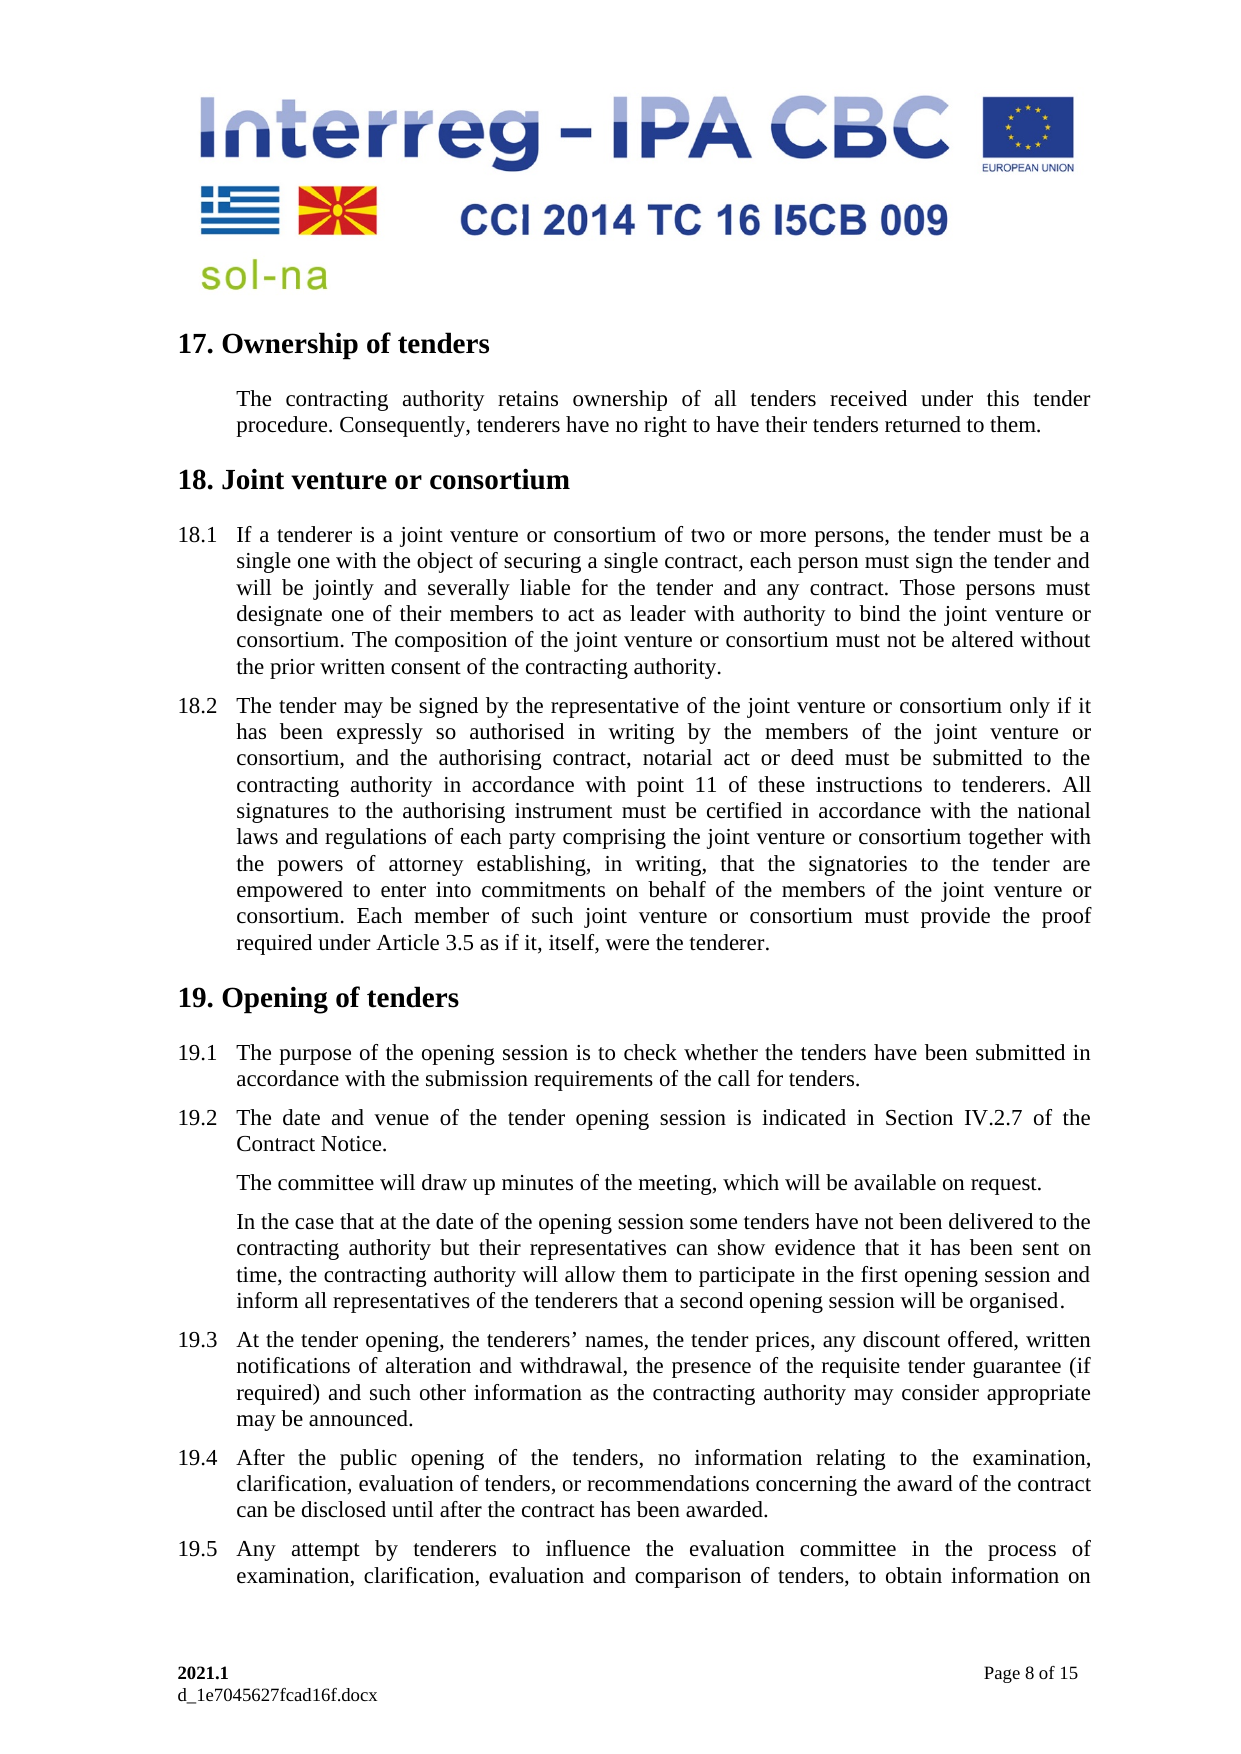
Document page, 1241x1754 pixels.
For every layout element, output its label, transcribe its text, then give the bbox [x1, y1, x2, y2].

subtitle 19.1 The purpose of the opening session is to check whether the tenders have been submitted in accordance with the submission requirements of the call for tenders. [177, 1039, 1092, 1091]
picture [177, 87, 1093, 314]
subtitle 18.2 The tender may be signed by the representative of the joint venture or consortium only if it has been expressly so authorised in writing by the members of the joint venture or consortium, and the authorising contract, notarial act or deed must be submitted to the contracting authority in accordance with point 11 of these instructions to tenderers. All signatures to the authorising instrument must be certified in accordance with the national laws and regulations of each party comprising the joint venture or consortium together with the powers of attorney establishing, in writing, that the signatories to the tender are empowered to enter into commitments on behalf of the members of the joint venture or consortium. Each member of such joint venture or consortium must provide the proof required under Article 3.5 as if it, itself, were the tenderer. [177, 692, 1092, 955]
subtitle The committee will draw up minutes of the meeting, which will be available on request. [236, 1169, 1092, 1196]
subtitle 18.1 If a tenderer is a joint venture or consortium of two or more persons, the tender must be a single one with the object of securing a single contract, each person must sign the tender and will be jointly and severally liable for the tender and any contract. Those persons must designate one of their members to act as leader with authority to bind the joint venture or consortium. The composition of the joint venture or consortium must not be altered without the prior written consent of the contracting authority. [177, 521, 1092, 679]
text 19.3 At the tender opening, the tenderers’ names, the tender prices, any discount offered, written notifications of alteration and withdrawal, the presence of the requisite tender guarantee (if required) and such other information as the contracting authority may consider appropriate may be announced. [177, 1326, 1092, 1431]
text The contracting authority retains ownership of all tenders received under this tender procedure. Consequently, tenderers have no right to have their tenders returned to them. [236, 385, 1092, 437]
subtitle 19. Opening of tenders [177, 980, 1092, 1014]
subtitle 19.2 The date and venue of the tender opening session is indicated in Section IV.2.7 of the Contract Notice. [177, 1104, 1092, 1157]
text In the case that at the date of the opening session some tenders have not been delivered to the contracting authority but their representatives can show evidence that it has been sent on time, the contracting authority will allow them to participate in the first opening session and inform all representatives of the tenderers that a second opening session will be organised. [236, 1208, 1092, 1313]
subtitle 17. Ownership of tenders [177, 326, 1092, 360]
subtitle 19.4 After the public opening of the tenders, no information relating to the examination, clarification, evaluation of tenders, or recommendations concerning the award of the contract can be disclosed until after the contract has been awarded. [177, 1444, 1092, 1523]
subtitle 18. Joint venture or consortium [177, 462, 1092, 496]
